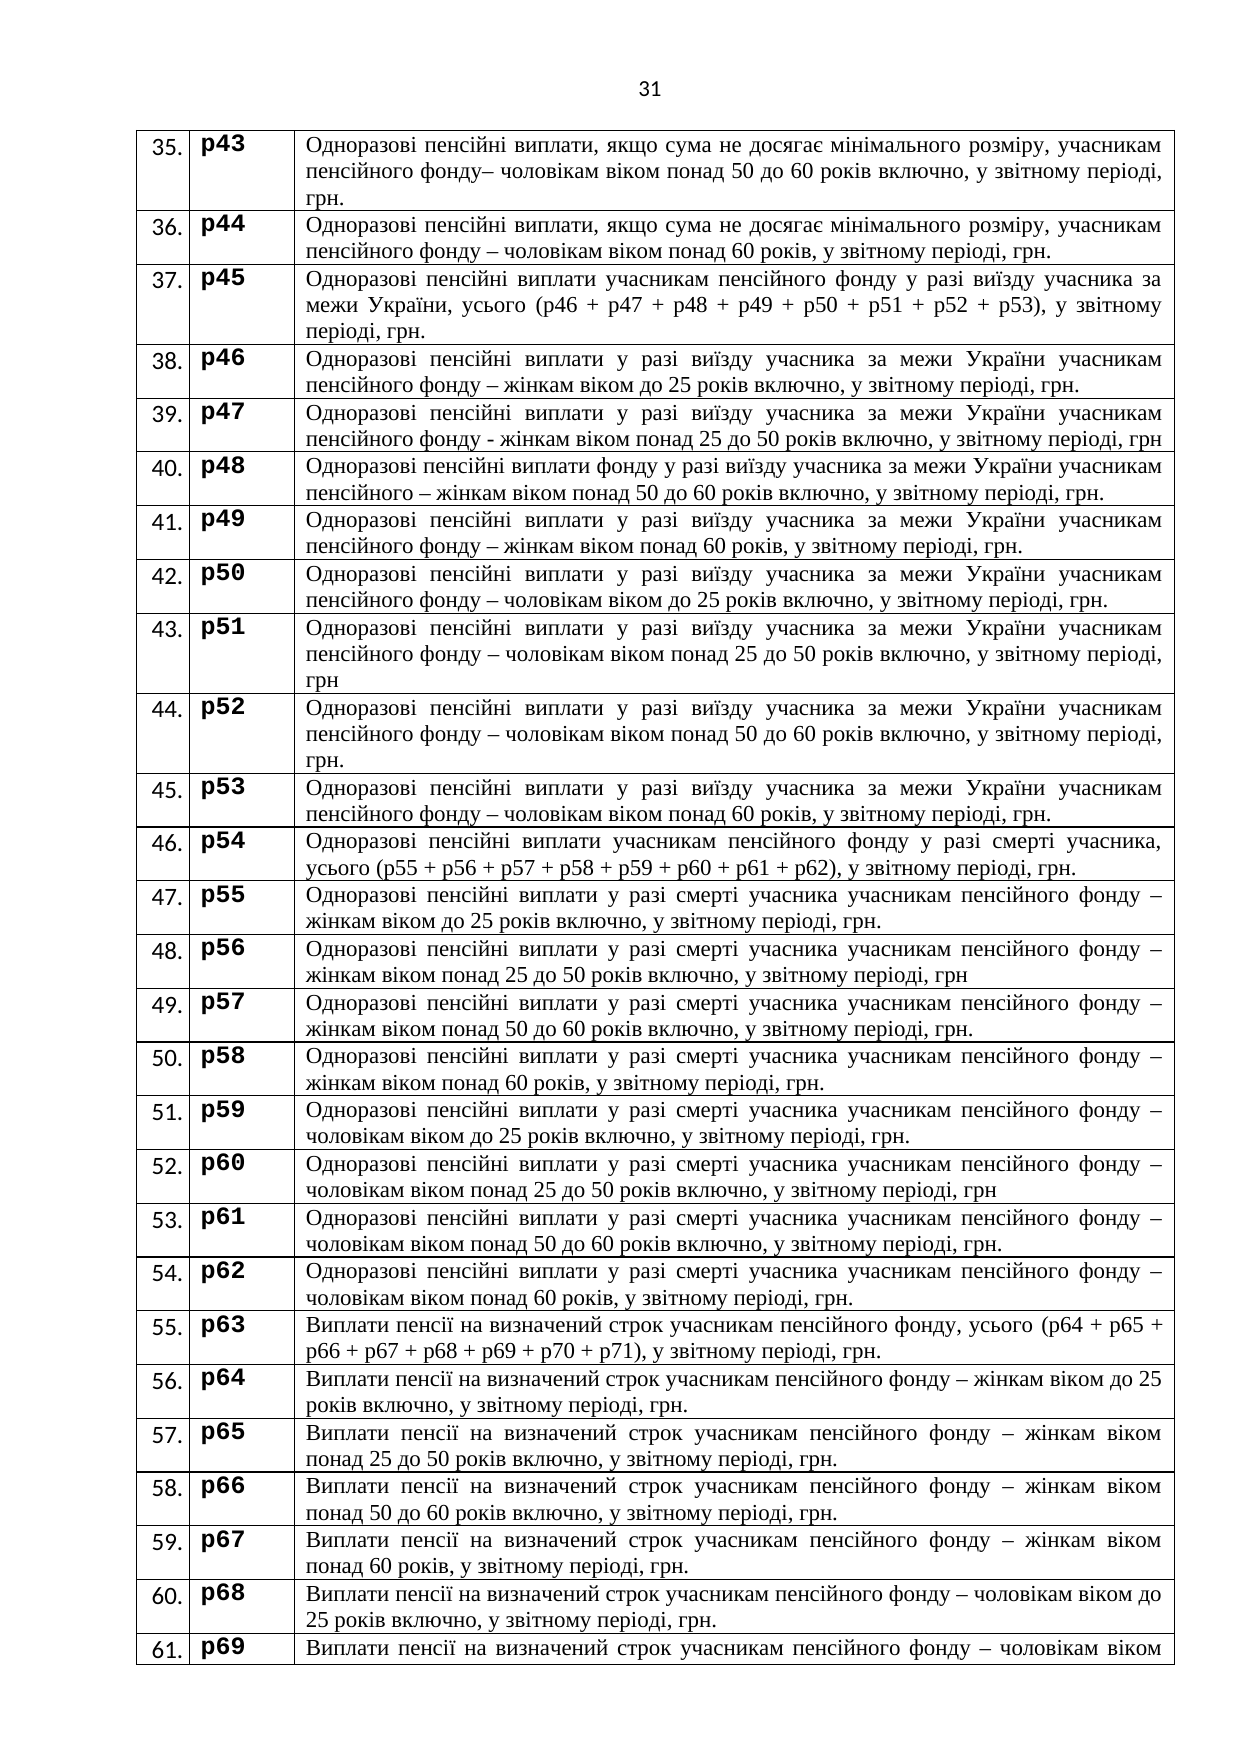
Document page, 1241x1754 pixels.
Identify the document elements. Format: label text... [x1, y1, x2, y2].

table_cell p45 [190, 265, 294, 344]
table_cell Одноразові пенсійні виплати у разі смерті учасника учасникам пенсійного фонду – чоловікам віком понад 60 років, у звітному періоді, грн. [295, 1258, 1174, 1310]
table_cell Виплати пенсії на визначений строк учасникам пенсійного фонду – жінкам віком до 25 років включно, у звітному періоді, грн. [295, 1365, 1174, 1418]
table_cell Одноразові пенсійні виплати учасникам пенсійного фонду у разі виїзду учасника за межи України, усього (р46 + р47 + р48 + р49 + р50 + р51 + р52 + р53), у звітному періоді, грн. [295, 265, 1174, 344]
table_cell [137, 131, 189, 210]
table_cell p53 [190, 774, 294, 826]
table_cell p67 [190, 1526, 294, 1579]
table_cell Виплати пенсії на визначений строк учасникам пенсійного фонду – жінкам віком понад 50 до 60 років включно, у звітному періоді, грн. [295, 1473, 1174, 1525]
table_cell p64 [190, 1365, 294, 1418]
table_cell p60 [190, 1150, 294, 1203]
table_cell p44 [190, 211, 294, 264]
table_cell [137, 614, 189, 693]
table_cell p59 [190, 1096, 294, 1149]
table_cell [137, 399, 189, 451]
table_cell Одноразові пенсійні виплати у разі виїзду учасника за межи України учасникам пенсійного фонду – чоловікам віком до 25 років включно, у звітному періоді, грн. [295, 560, 1174, 612]
table_cell Одноразові пенсійні виплати у разі виїзду учасника за межи України учасникам пенсійного фонду – чоловікам віком понад 60 років, у звітному періоді, грн. [295, 774, 1174, 826]
table_cell p57 [190, 989, 294, 1041]
table_cell Одноразові пенсійні виплати у разі смерті учасника учасникам пенсійного фонду – чоловікам віком понад 50 до 60 років включно, у звітному періоді, грн. [295, 1204, 1174, 1256]
table_cell p63 [190, 1311, 294, 1364]
table_cell p50 [190, 560, 294, 612]
table_cell [137, 1096, 189, 1149]
table_cell Одноразові пенсійні виплати у разі виїзду учасника за межи України учасникам пенсійного фонду - жінкам віком понад 25 до 50 років включно, у звітному періоді, грн [295, 399, 1174, 451]
table_cell Одноразові пенсійні виплати у разі виїзду учасника за межи України учасникам пенсійного фонду – чоловікам віком понад 50 до 60 років включно, у звітному періоді, грн. [295, 694, 1174, 773]
table_cell Одноразові пенсійні виплати у разі виїзду учасника за межи України учасникам пенсійного фонду – жінкам віком до 25 років включно, у звітному періоді, грн. [295, 345, 1174, 397]
table_cell [137, 881, 189, 934]
table_cell [137, 1204, 189, 1256]
table_cell p43 [190, 131, 294, 210]
table_cell [137, 828, 189, 880]
table_cell [137, 345, 189, 397]
table_cell p51 [190, 614, 294, 693]
table_cell [137, 1634, 189, 1664]
table_cell Одноразові пенсійні виплати у разі смерті учасника учасникам пенсійного фонду – чоловікам віком до 25 років включно, у звітному періоді, грн. [295, 1096, 1174, 1149]
table_cell p68 [190, 1580, 294, 1633]
table_cell p61 [190, 1204, 294, 1256]
table_cell Одноразові пенсійні виплати у разі смерті учасника учасникам пенсійного фонду – жінкам віком понад 60 років, у звітному періоді, грн. [295, 1043, 1174, 1095]
table_cell p46 [190, 345, 294, 397]
table_cell Виплати пенсії на визначений строк учасникам пенсійного фонду – жінкам віком понад 25 до 50 років включно, у звітному періоді, грн. [295, 1419, 1174, 1471]
table_cell Виплати пенсії на визначений строк учасникам пенсійного фонду, усього (р64 + р65 + р66 + р67 + р68 + р69 + р70 + р71), у звітному періоді, грн. [295, 1311, 1174, 1364]
table_cell p58 [190, 1043, 294, 1095]
table_cell [137, 211, 189, 264]
table_cell Виплати пенсії на визначений строк учасникам пенсійного фонду – чоловікам віком до 25 років включно, у звітному періоді, грн. [295, 1580, 1174, 1633]
table_cell [137, 1473, 189, 1525]
table_cell [137, 1258, 189, 1310]
table_cell p54 [190, 828, 294, 880]
table_cell [137, 1365, 189, 1418]
table_cell Виплати пенсії на визначений строк учасникам пенсійного фонду – жінкам віком понад 60 років, у звітному періоді, грн. [295, 1526, 1174, 1579]
table_cell Одноразові пенсійні виплати фонду у разі виїзду учасника за межи України учасникам пенсійного – жінкам віком понад 50 до 60 років включно, у звітному періоді, грн. [295, 452, 1174, 505]
table_cell Одноразові пенсійні виплати учасникам пенсійного фонду у разі смерті учасника, усього (р55 + р56 + р57 + р58 + р59 + р60 + р61 + р62), у звітному періоді, грн. [295, 828, 1174, 880]
table_cell p62 [190, 1258, 294, 1310]
table_cell p65 [190, 1419, 294, 1471]
table_cell p69 [190, 1634, 294, 1664]
table_cell Одноразові пенсійні виплати у разі смерті учасника учасникам пенсійного фонду – чоловікам віком понад 25 до 50 років включно, у звітному періоді, грн [295, 1150, 1174, 1203]
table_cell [295, 1634, 1174, 1664]
table_cell [137, 265, 189, 344]
table_cell [137, 452, 189, 505]
table_cell Одноразові пенсійні виплати у разі смерті учасника учасникам пенсійного фонду – жінкам віком понад 25 до 50 років включно, у звітному періоді, грн [295, 935, 1174, 988]
table_cell [137, 1580, 189, 1633]
table_cell Одноразові пенсійні виплати у разі виїзду учасника за межи України учасникам пенсійного фонду – чоловікам віком понад 25 до 50 років включно, у звітному періоді, грн [295, 614, 1174, 693]
table_cell [137, 1311, 189, 1364]
table_cell [137, 506, 189, 559]
table_cell Одноразові пенсійні виплати, якщо сума не досягає мінімального розміру, учасникам пенсійного фонду– чоловікам віком понад 50 до 60 років включно, у звітному періоді, грн. [295, 131, 1174, 210]
table_cell [137, 935, 189, 988]
table_cell p49 [190, 506, 294, 559]
table_cell p48 [190, 452, 294, 505]
table_cell p47 [190, 399, 294, 451]
table_cell p66 [190, 1473, 294, 1525]
table_cell [137, 1150, 189, 1203]
table_cell Одноразові пенсійні виплати у разі смерті учасника учасникам пенсійного фонду – жінкам віком до 25 років включно, у звітному періоді, грн. [295, 881, 1174, 934]
table_cell p55 [190, 881, 294, 934]
table_cell [137, 774, 189, 826]
table_cell [137, 694, 189, 773]
table_cell Одноразові пенсійні виплати у разі виїзду учасника за межи України учасникам пенсійного фонду – жінкам віком понад 60 років, у звітному періоді, грн. [295, 506, 1174, 559]
table_cell [137, 560, 189, 612]
table_cell Одноразові пенсійні виплати у разі смерті учасника учасникам пенсійного фонду – жінкам віком понад 50 до 60 років включно, у звітному періоді, грн. [295, 989, 1174, 1041]
table_cell p56 [190, 935, 294, 988]
table_cell [137, 1526, 189, 1579]
table_cell [137, 1043, 189, 1095]
table_cell Одноразові пенсійні виплати, якщо сума не досягає мінімального розміру, учасникам пенсійного фонду – чоловікам віком понад 60 років, у звітному періоді, грн. [295, 211, 1174, 264]
table_cell p52 [190, 694, 294, 773]
table_cell [137, 989, 189, 1041]
table_cell [137, 1419, 189, 1471]
